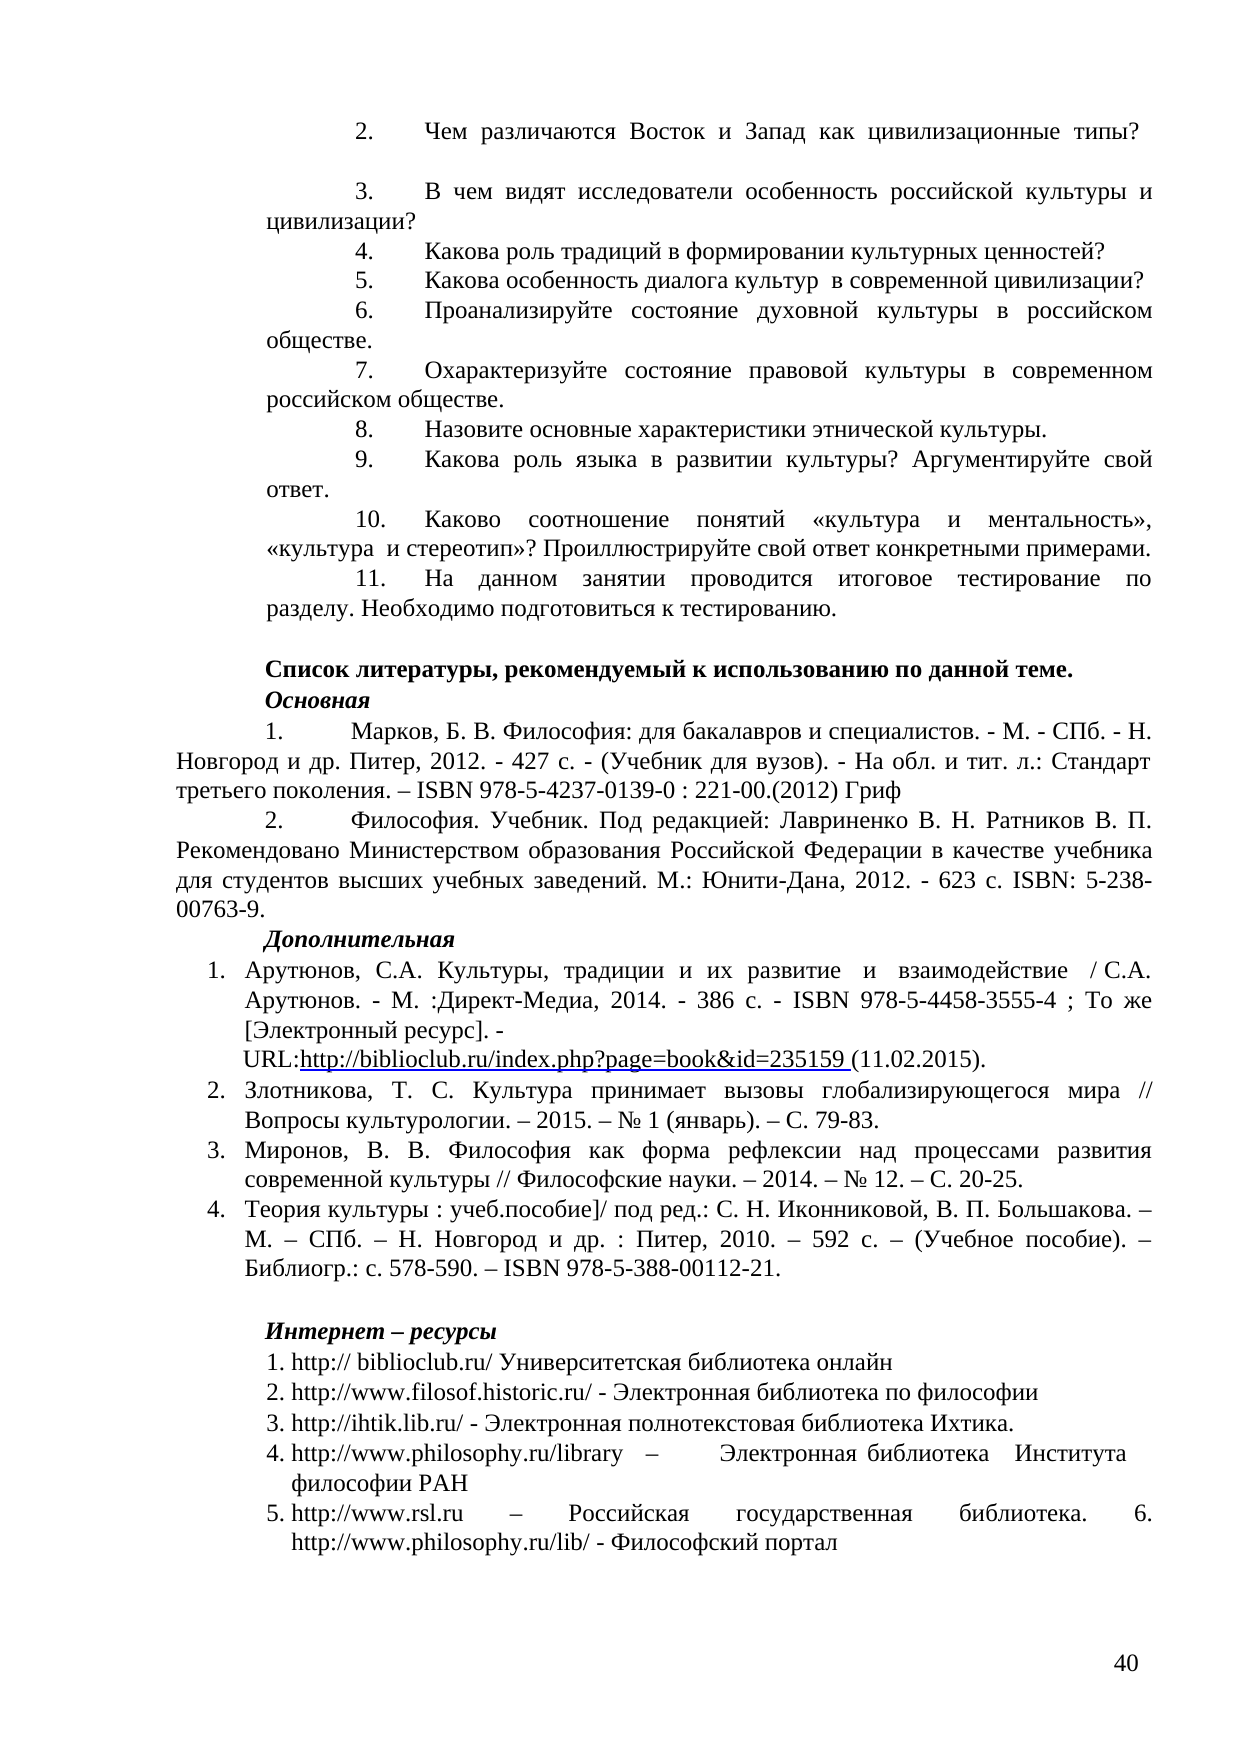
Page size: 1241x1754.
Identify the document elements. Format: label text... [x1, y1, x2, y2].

list Миронов, В. В. Философия как форма рефлексии над процессами развития современной культуры // Философские науки. – 2014. – № 12. – С. 20-25. [207, 1135, 1153, 1193]
list Арутюнов, С.А. Культуры, традиции и их развитие и взаимодействие / С.А. Арутюнов. - М. :Директ-Медиа, 2014. - 386 с. - ISBN 978-5-4458-3555-4 ; То же [Электронный ресурс]. - [207, 956, 1153, 1043]
list http://www.filosof.historic.ru/ - Электронная библиотека по философии [266, 1377, 1153, 1406]
list http:// biblioclub.ru/ Университетская библиотека онлайн [266, 1347, 1153, 1376]
subtitle Дополнительная [264, 924, 1172, 953]
list Злотникова, Т. С. Культура принимает вызовы глобализирующегося мира // Вопросы культурологии. – 2015. – № 1 (январь). – С. 79-83. [207, 1075, 1153, 1134]
list Проанализируйте состояние духовной культуры в российском обществе. [266, 296, 1153, 354]
text URL:http://biblioclub.ru/index.php?page=book&id=235159 (11.02.2015). [243, 1044, 1172, 1073]
list Чем различаются Восток и Запад как цивилизационные типы? [266, 116, 1153, 175]
list Какова роль традиций в формировании культурных ценностей? [266, 236, 1153, 264]
list http://www.rsl.ru – Российская государственная библиотека. 6. http://www.philosophy.ru/lib/ - Философский портал [266, 1498, 1153, 1556]
list Охарактеризуйте состояние правовой культуры в современном российском обществе. [266, 355, 1153, 413]
list На данном занятии проводится итоговое тестирование по разделу. Необходимо подготовиться к тестированию. [266, 563, 1153, 622]
list Назовите основные характеристики этнической культуры. [266, 414, 1153, 443]
list Марков, Б. В. Философия: для бакалавров и специалистов. - М. - СПб. - Н. Новгород и др. Питер, 2012. - 427 с. - (Учебник для вузов). - На обл. и тит. л.: Стандарт третьего поколения. – ISBN 978-5-4237-0139-0 : 221-00.(2012) Гриф [176, 716, 1153, 804]
list Какова роль языка в развитии культуры? Аргументируйте свой ответ. [266, 444, 1153, 503]
list Теория культуры : учеб.пособие]/ под ред.: С. Н. Иконниковой, В. П. Большакова. – М. – СПб. – Н. Новгород и др. : Питер, 2010. – 592 с. – (Учебное пособие). – Библиогр.: с. 578-590. – ISBN 978-5-388-00112-21. [207, 1194, 1153, 1282]
list Каково соотношение понятий «культура и ментальность», «культура и стереотип»? Проиллюстрируйте свой ответ конкретными примерами. [266, 504, 1153, 562]
list Философия. Учебник. Под редакцией: Лавриненко В. Н. Ратников В. П. Рекомендовано Министерством образования Российской Федерации в качестве учебника для студентов высших учебных заведений. М.: Юнити-Дана, 2012. - 623 с. ISBN: 5-238- 00763-9. [176, 806, 1153, 923]
subtitle Интернет – ресурсы [264, 1316, 1172, 1345]
list http://www.philosophy.ru/library – Электронная библиотека Института философии РАН [266, 1438, 1153, 1497]
text Список литературы, рекомендуемый к использованию по данной теме. [264, 654, 1147, 683]
list В чем видят исследователи особенность российской культуры и цивилизации? [266, 176, 1153, 234]
subtitle Основная [264, 685, 1172, 714]
list http://ihtik.lib.ru/ - Электронная полнотекстовая библиотека Ихтика. [266, 1408, 1153, 1437]
list Какова особенность диалога культур в современной цивилизации? [266, 266, 1153, 294]
